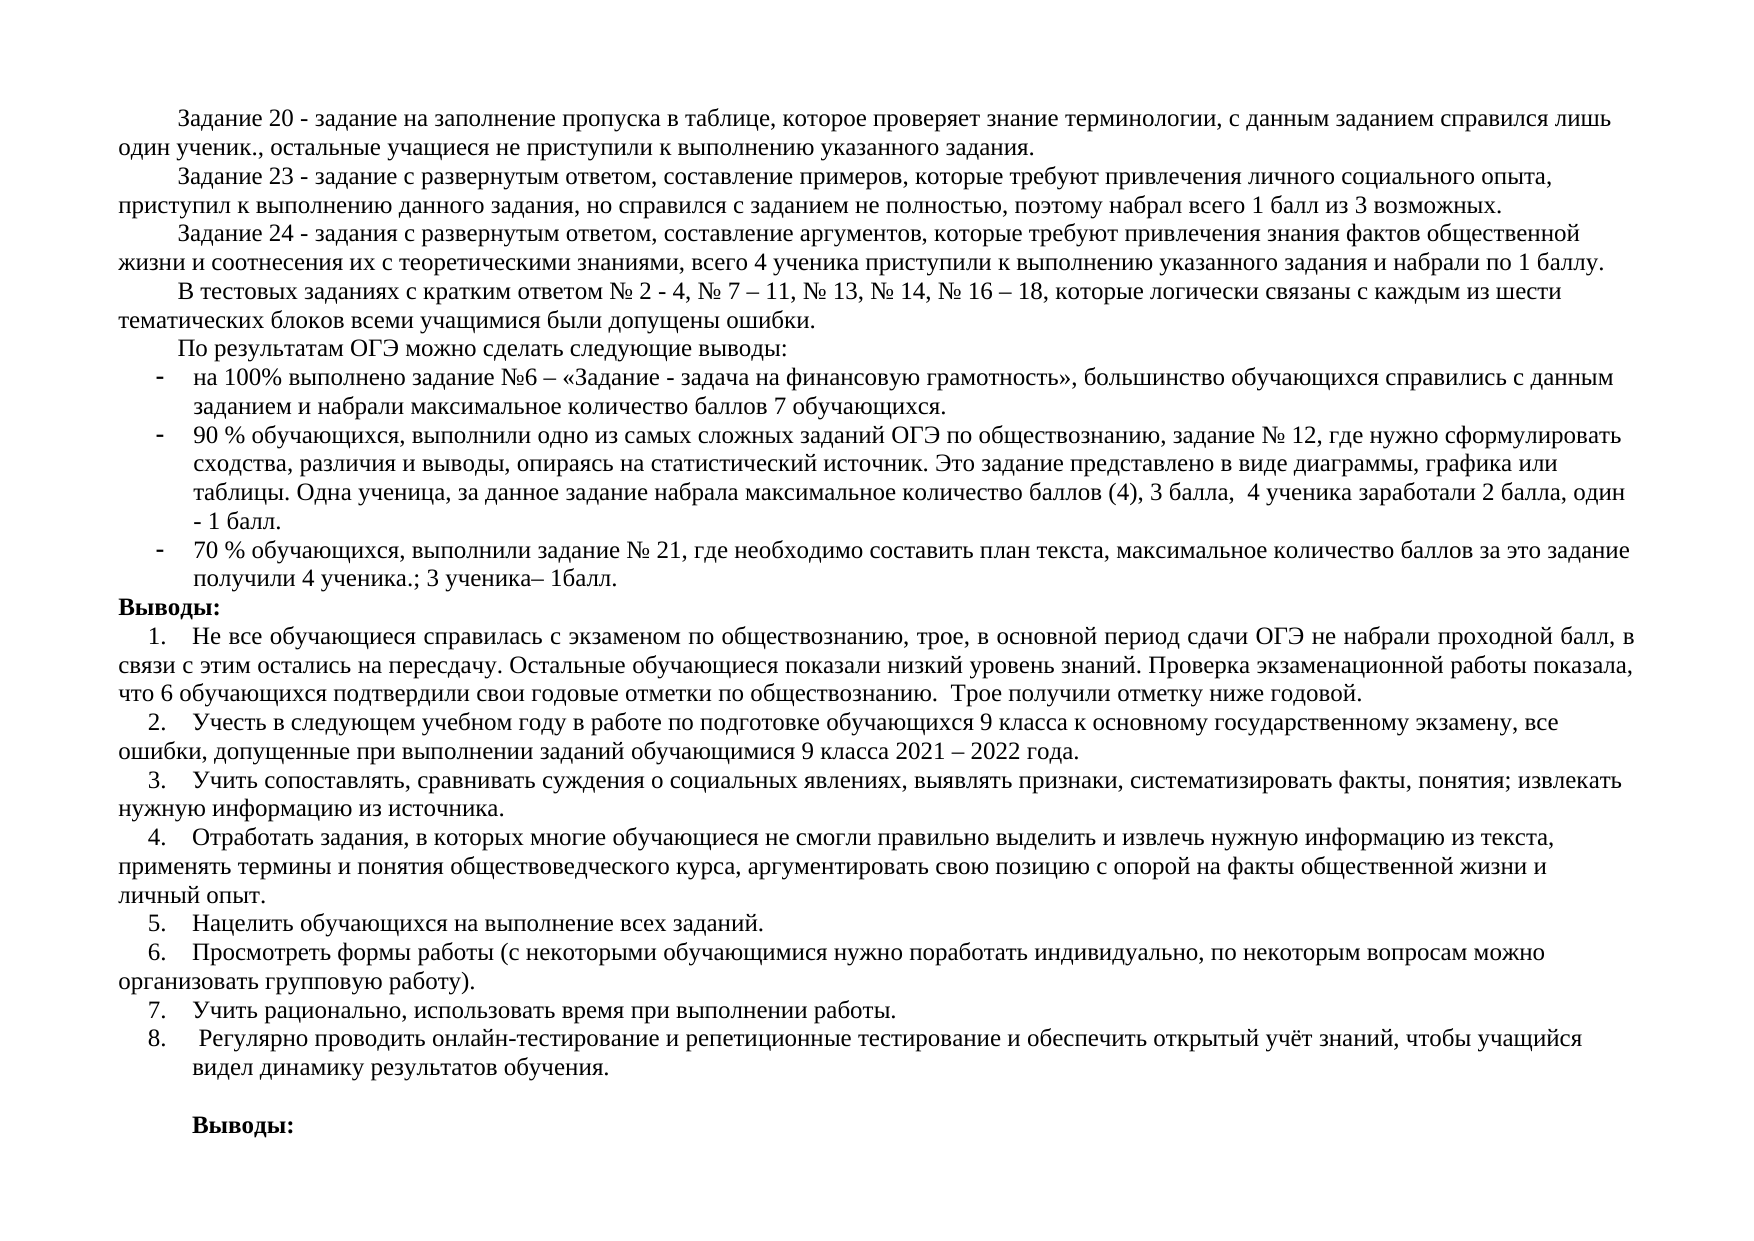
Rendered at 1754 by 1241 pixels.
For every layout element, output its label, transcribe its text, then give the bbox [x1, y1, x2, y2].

list Учесть в следующем учебном году в работе по подготовке обучающихся 9 класса к основному государственному экзамену, все ошибки, допущенные при выполнении заданий обучающимися 9 класса 2021 – 2022 года. [118, 707, 1636, 765]
list Отработать задания, в которых многие обучающиеся не смогли правильно выделить и извлечь нужную информацию из текста, применять термины и понятия обществоведческого курса, аргументировать свою позицию с опорой на факты общественной жизни и личный опыт. [118, 822, 1636, 908]
text Задание 24 - задания с развернутым ответом, составление аргументов, которые требуют привлечения знания фактов общественной жизни и соотнесения их с теоретическими знаниями, всего 4 ученика приступили к выполнению указанного задания и набрали по 1 баллу. [118, 218, 1636, 276]
text Выводы: [118, 1110, 1636, 1138]
list на 100% выполнено задание №6 – «Задание - задача на финансовую грамотность», большинство обучающихся справились с данным заданием и набрали максимальное количество баллов 7 обучающихся. [156, 362, 1636, 420]
list 90 % обучающихся, выполнили одно из самых сложных заданий ОГЭ по обществознанию, задание № 12, где нужно сформулировать сходства, различия и выводы, опираясь на статистический источник. Это задание представлено в виде диаграммы, графика или таблицы. Одна ученица, за данное задание набрала максимальное количество баллов (4), 3 балла, 4 ученика заработали 2 балла, один - 1 балл. [156, 420, 1636, 535]
list Учить сопоставлять, сравнивать суждения о социальных явлениях, выявлять признаки, систематизировать факты, понятия; извлекать нужную информацию из источника. [118, 765, 1636, 822]
list Регулярно проводить онлайн-тестирование и репетиционные тестирование и обеспечить открытый учёт знаний, чтобы учащийся видел динамику результатов обучения. [148, 1023, 1636, 1081]
list Не все обучающиеся справилась с экзаменом по обществознанию, трое, в основной период сдачи ОГЭ не набрали проходной балл, в связи с этим остались на пересдачу. Остальные обучающиеся показали низкий уровень знаний. Проверка экзаменационной работы показала, что 6 обучающихся подтвердили свои годовые отметки по обществознанию. Трое получили отметку ниже годовой. [118, 621, 1636, 707]
text По результатам ОГЭ можно сделать следующие выводы: [118, 333, 1636, 362]
list 70 % обучающихся, выполнили задание № 21, где необходимо составить план текста, максимальное количество баллов за это задание получили 4 ученика.; 3 ученика– 1балл. [156, 535, 1636, 592]
text В тестовых заданиях с кратким ответом № 2 - 4, № 7 – 11, № 13, № 14, № 16 – 18, которые логически связаны с каждым из шести тематических блоков всеми учащимися были допущены ошибки. [118, 276, 1636, 333]
list Просмотреть формы работы (с некоторыми обучающимися нужно поработать индивидуально, по некоторым вопросам можно организовать групповую работу). [118, 937, 1636, 995]
text Задание 23 - задание с развернутым ответом, составление примеров, которые требуют привлечения личного социального опыта, приступил к выполнению данного задания, но справился с заданием не полностью, поэтому набрал всего 1 балл из 3 возможных. [118, 161, 1636, 218]
list Учить рационально, использовать время при выполнении работы. [118, 995, 1636, 1023]
text Задание 20 - задание на заполнение пропуска в таблице, которое проверяет знание терминологии, с данным заданием справился лишь один ученик., остальные учащиеся не приступили к выполнению указанного задания. [118, 103, 1636, 161]
list Нацелить обучающихся на выполнение всех заданий. [118, 908, 1636, 937]
text Выводы: [118, 592, 1636, 621]
